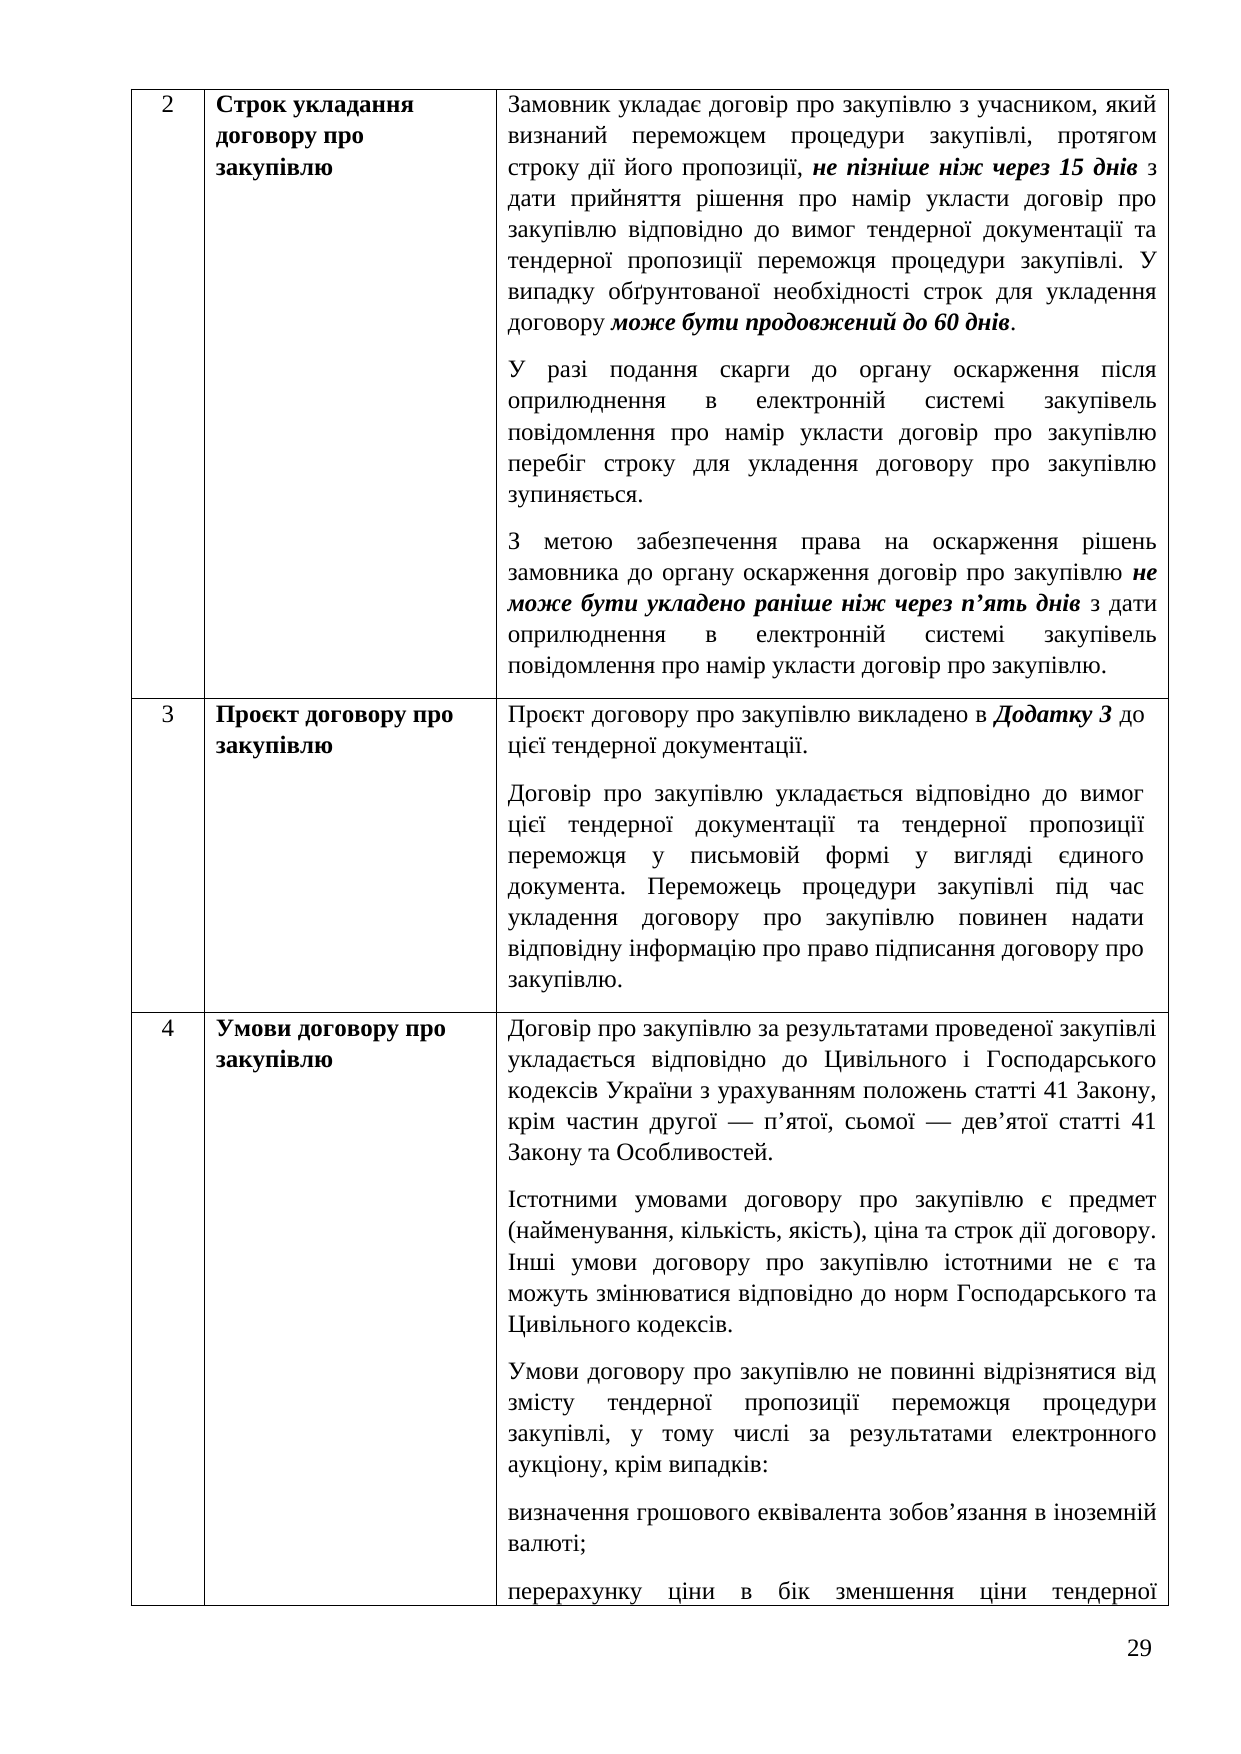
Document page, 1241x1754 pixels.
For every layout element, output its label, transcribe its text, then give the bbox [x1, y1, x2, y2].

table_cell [205, 1013, 496, 1605]
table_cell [497, 1013, 1168, 1605]
table_cell 3 [132, 699, 204, 1012]
table_cell Замовник укладає договір про закупівлю з учасником, який визнаний переможцем процедури закупівлі, протягом строку дії його пропозиції, не пізніше ніж через 15 днів з дати прийняття рішення про намір укласти договір про закупівлю відповідно до вимог тендерної документації та тендерної пропозиції переможця процедури закупівлі. У випадку обґрунтованої необхідності строк для укладення договору може бути продовжений до 60 днів. У разі подання скарги до органу оскарження після оприлюднення в електронній системі закупівель повідомлення про намір укласти договір про закупівлю перебіг строку для укладення договору про закупівлю зупиняється. З метою забезпечення права на оскарження рішень замовника до органу оскарження договір про закупівлю не може бути укладено раніше ніж через п’ять днів з дати оприлюднення в електронній системі закупівель повідомлення про намір укласти договір про закупівлю. [497, 90, 1168, 698]
table_cell Строк укладання договору про закупівлю [205, 90, 496, 698]
table_cell 4 [132, 1013, 204, 1605]
table_cell 2 [132, 90, 204, 698]
table_cell Проєкт договору про закупівлю [205, 699, 496, 1012]
table_cell Проєкт договору про закупівлю викладено в Додатку 3 до цієї тендерної документації. Договір про закупівлю укладається відповідно до вимог цієї тендерної документації та тендерної пропозиції переможця у письмовій формі у вигляді єдиного документа. Переможець процедури закупівлі під час укладення договору про закупівлю повинен надати відповідну інформацію про право підписання договору про закупівлю. [497, 699, 1168, 1012]
